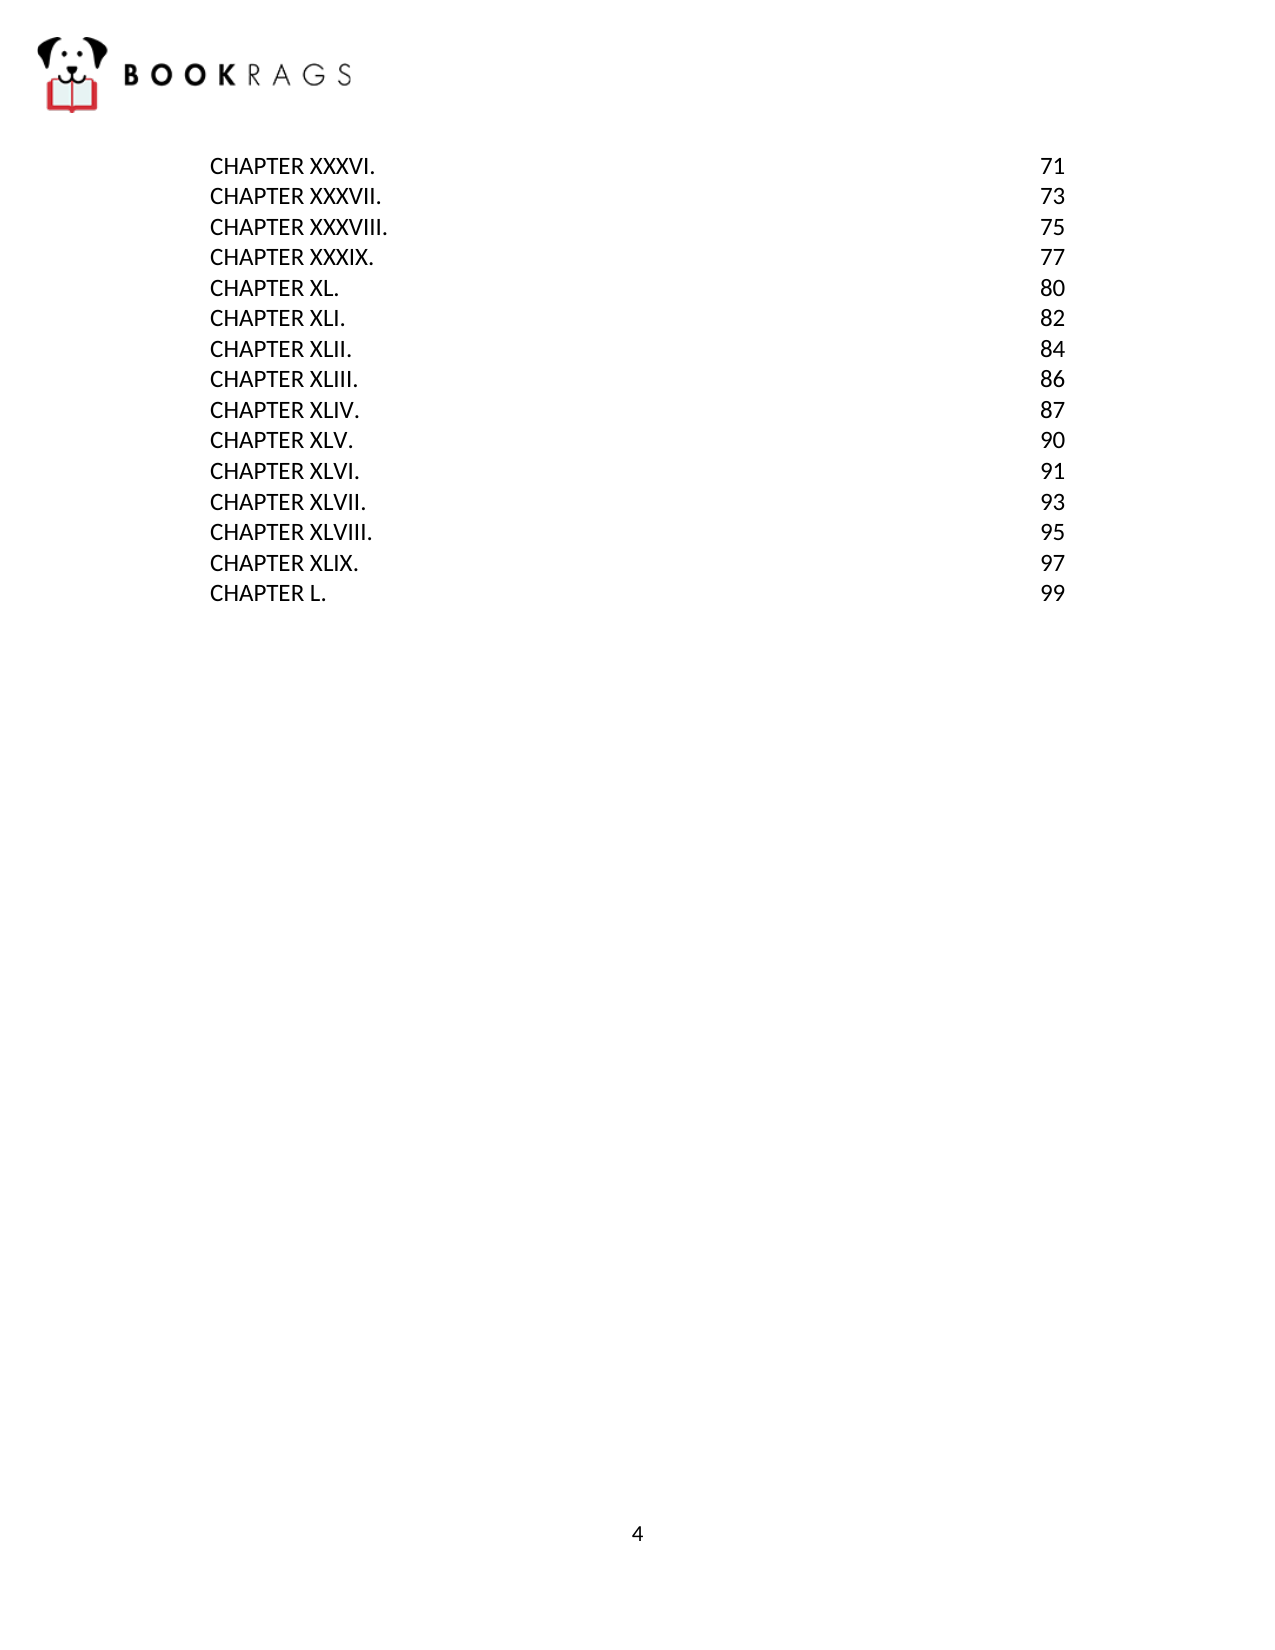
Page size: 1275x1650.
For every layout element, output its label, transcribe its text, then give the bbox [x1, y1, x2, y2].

table_cell CHAPTER XLV. [199, 425, 637, 455]
table_cell CHAPTER L. [199, 577, 637, 608]
table_cell 93 [638, 486, 1076, 516]
table_cell 91 [638, 455, 1076, 486]
table_cell CHAPTER XLIX. [199, 547, 637, 577]
table_cell CHAPTER XLIII. [199, 364, 637, 394]
picture [37, 37, 351, 113]
table_cell 84 [638, 333, 1076, 364]
table_cell CHAPTER XXXVII. [199, 181, 637, 211]
table_cell CHAPTER XLVIII. [199, 516, 637, 547]
table_cell CHAPTER XLVII. [199, 486, 637, 516]
table_cell 86 [638, 364, 1076, 394]
table_cell 77 [638, 242, 1076, 272]
table_cell 80 [638, 272, 1076, 303]
table_cell CHAPTER XXXIX. [199, 242, 637, 272]
table_cell 75 [638, 211, 1076, 242]
table_cell 99 [638, 577, 1076, 608]
table_cell 90 [638, 425, 1076, 455]
table_cell CHAPTER XXXVIII. [199, 211, 637, 242]
table_cell 87 [638, 394, 1076, 425]
table_cell CHAPTER XXXVI. [199, 150, 637, 181]
table_cell CHAPTER XLI. [199, 303, 637, 333]
table_cell CHAPTER XLIV. [199, 394, 637, 425]
table_cell 73 [638, 181, 1076, 211]
table_cell CHAPTER XLVI. [199, 455, 637, 486]
table_cell CHAPTER XLII. [199, 333, 637, 364]
table_cell 95 [638, 516, 1076, 547]
table_cell 97 [638, 547, 1076, 577]
table_cell 82 [638, 303, 1076, 333]
table_cell CHAPTER XL. [199, 272, 637, 303]
table_cell 71 [638, 150, 1076, 181]
